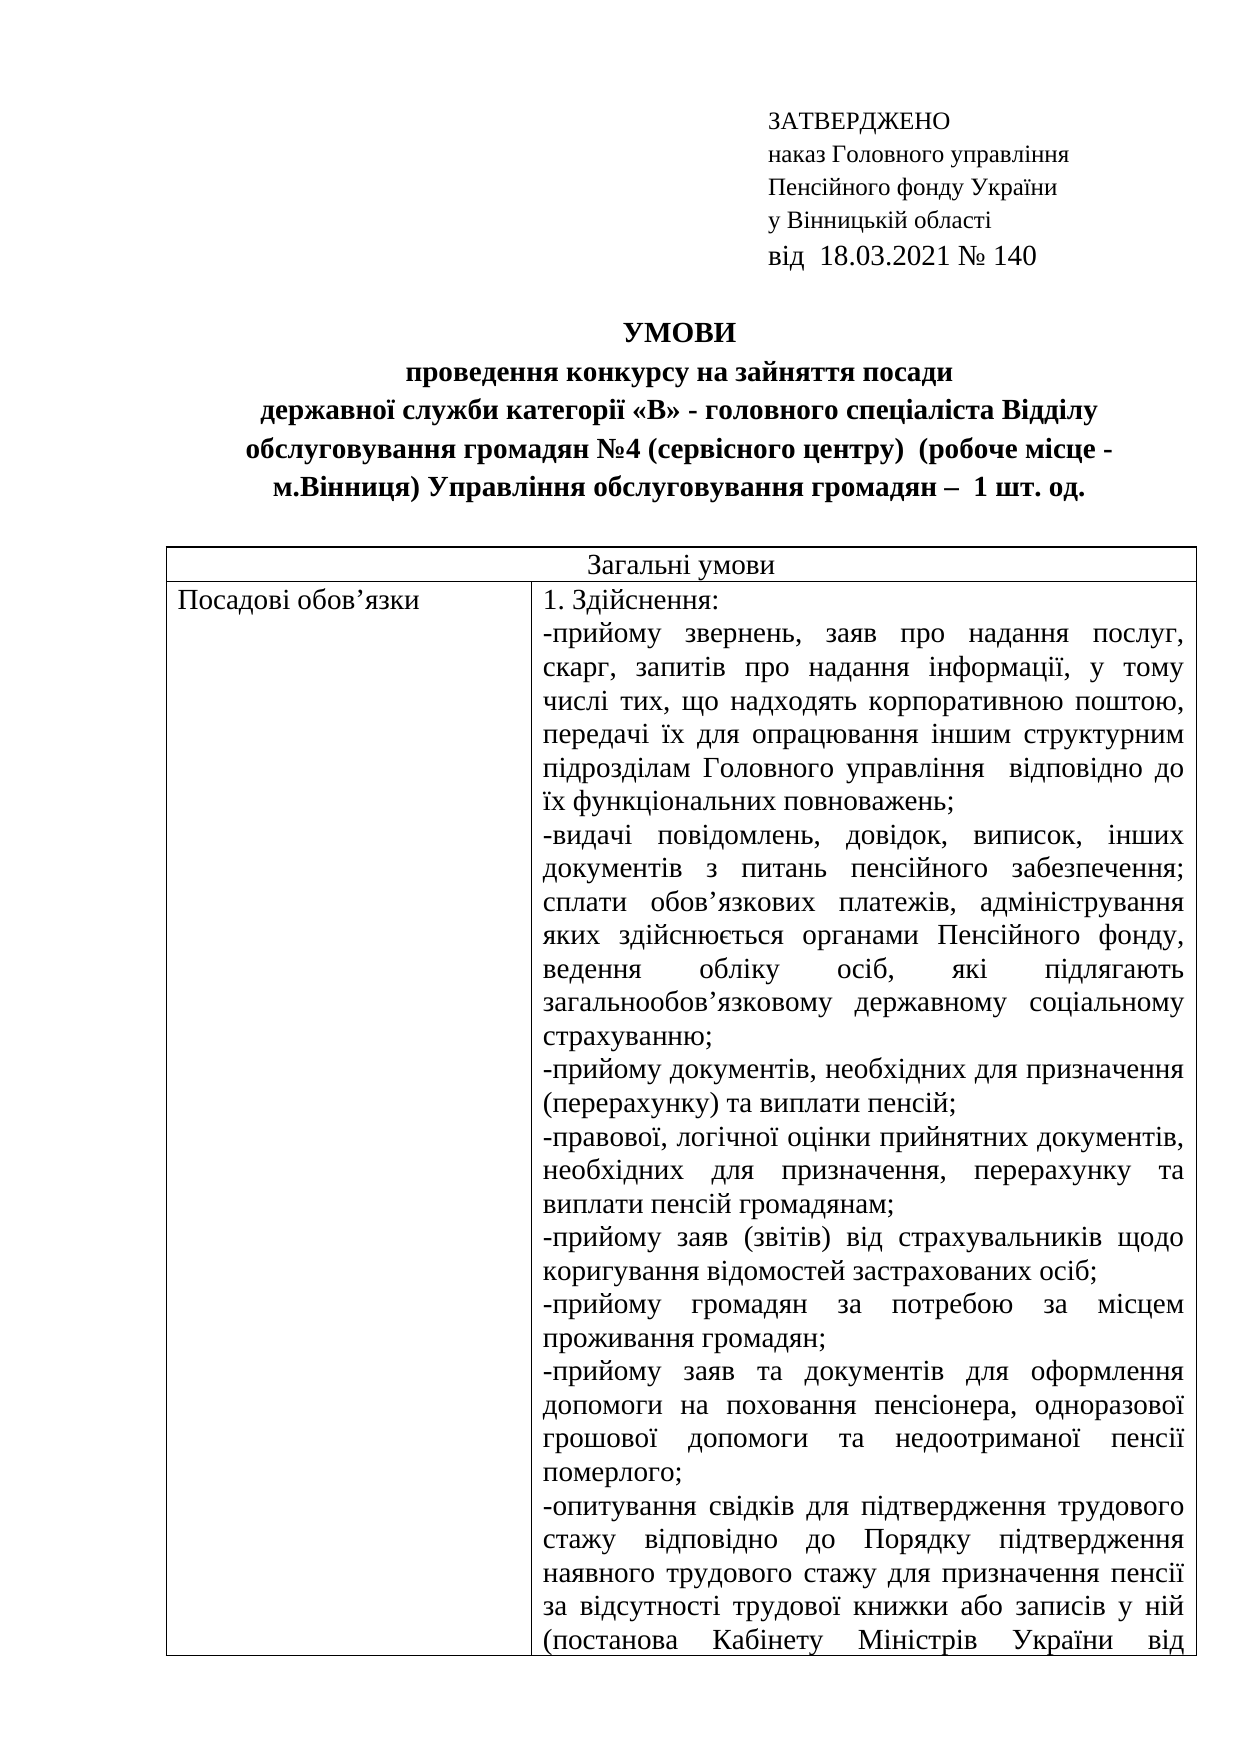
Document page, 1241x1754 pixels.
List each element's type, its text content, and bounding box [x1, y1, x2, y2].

text державної служби категорії «В» - головного спеціаліста Відділу обслуговування громадян №4 (сервісного центру) (робоче місце - м.Вінниця) Управління обслуговування громадян – 1 шт. од. [177, 392, 1181, 503]
text проведення конкурсу на зайняття посади [177, 354, 1181, 387]
text від 18.03.2021 № 140 [177, 238, 1181, 272]
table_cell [532, 582, 1196, 1655]
table_header Загальні умови [167, 548, 1196, 581]
text УМОВИ [177, 315, 1181, 349]
text наказ Головного управління [768, 139, 1181, 168]
text у Вінницькій області [177, 205, 1181, 234]
text Пенсійного фонду України [177, 172, 1181, 201]
text ЗАТВЕРДЖЕНО [177, 106, 1181, 135]
table_cell Посадові обов’язки [167, 582, 531, 1655]
